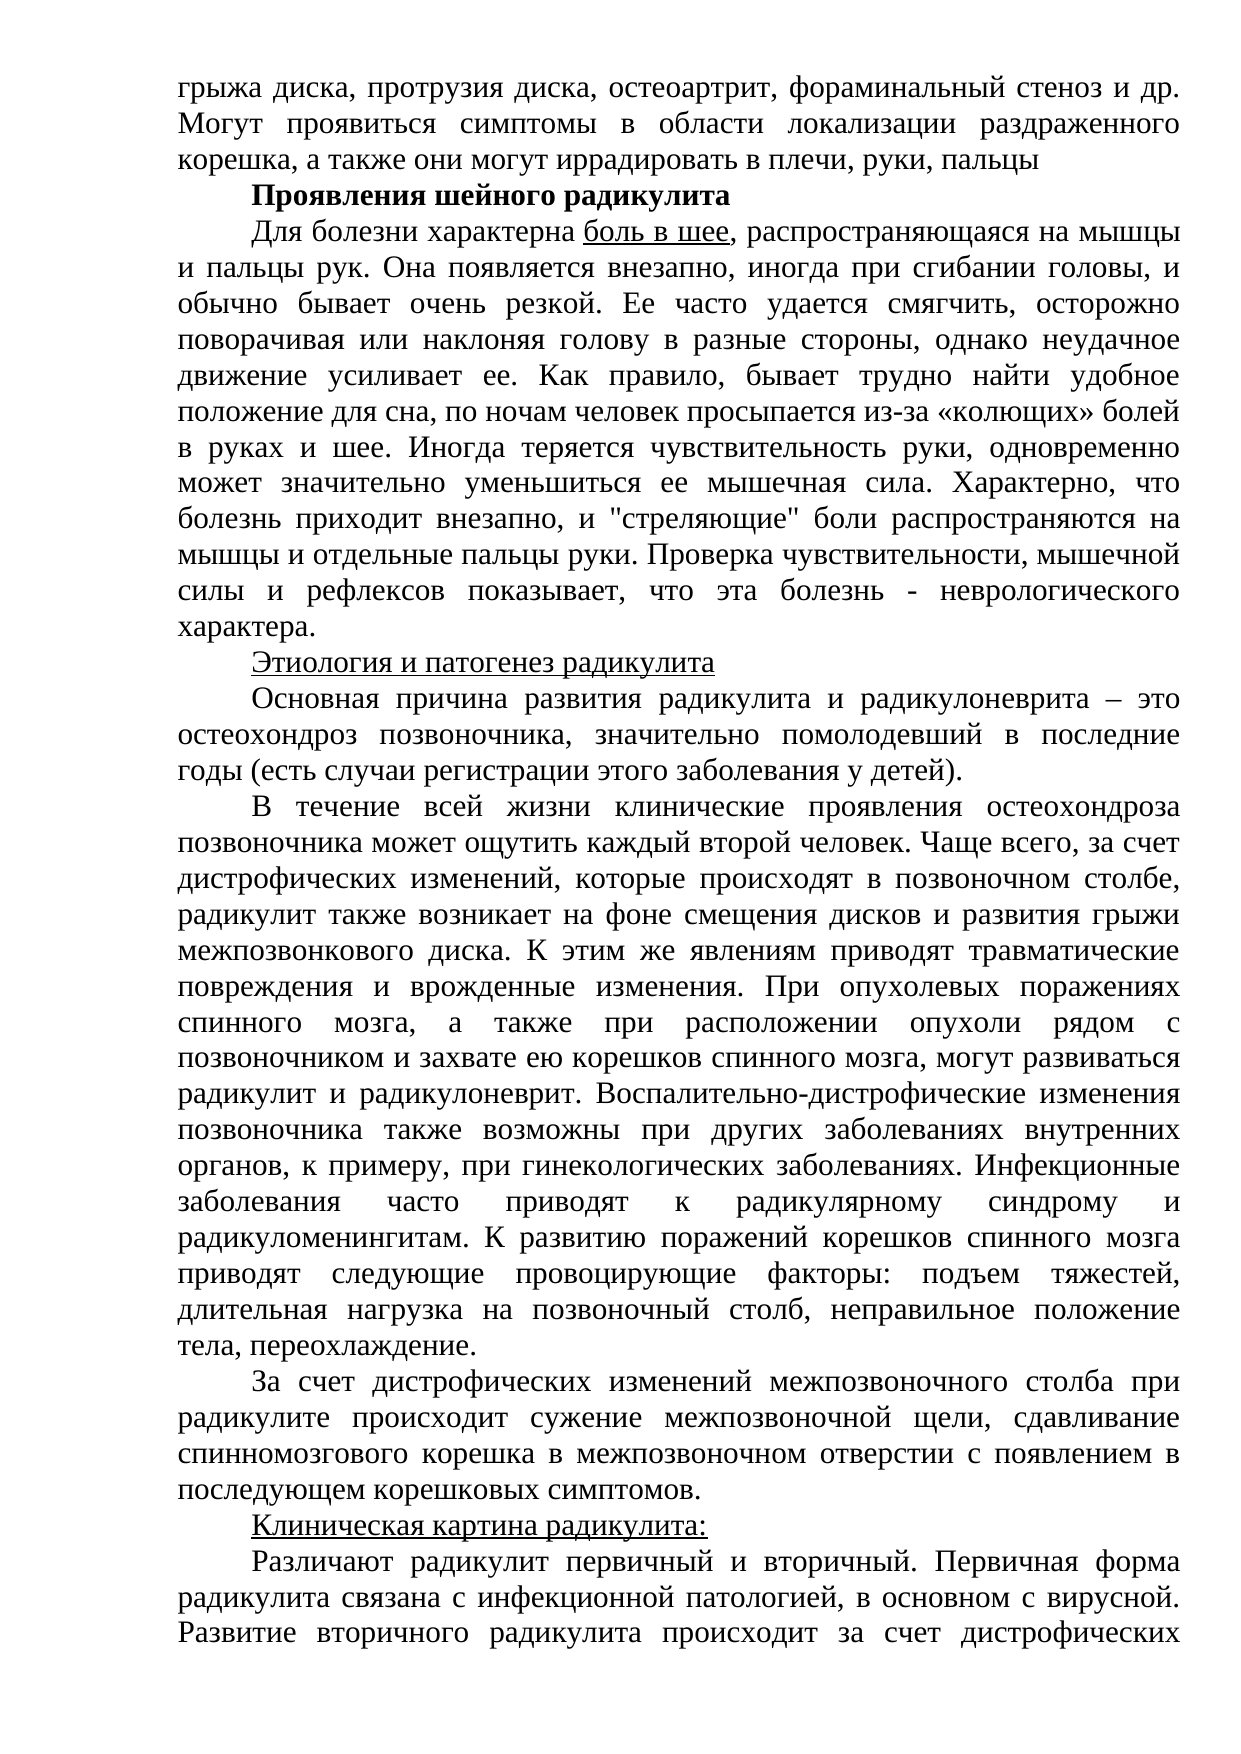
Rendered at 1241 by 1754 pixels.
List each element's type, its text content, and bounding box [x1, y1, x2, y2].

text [177, 68, 1181, 176]
text Этиология и патогенез радикулита [177, 643, 1181, 679]
text Клиническая картина радикулита: [177, 1506, 1181, 1542]
text Проявления шейного радикулита [177, 176, 1181, 212]
text Для болезни характерна боль в шее, распространяющаяся на мышцы и пальцы рук. Она появляется внезапно, иногда при сгибании головы, и обычно бывает очень резкой. Ее часто удается смягчить, осторожно поворачивая или наклоняя голову в разные стороны, однако неудачное движение усиливает ее. Как правило, бывает трудно найти удобное положение для сна, по ночам человек просыпается из-за «колющих» болей в руках и шее. Иногда теряется чувствительность руки, одновременно может значительно уменьшиться ее мышечная сила. Характерно, что болезнь приходит внезапно, и "стреляющие" боли распространяются на мышцы и отдельные пальцы руки. Проверка чувствительности, мышечной силы и рефлексов показывает, что эта болезнь - неврологического характера. [177, 212, 1181, 643]
text Основная причина развития радикулита и радикулоневрита – это остеохондроз позвоночника, значительно помолодевший в последние годы (есть случаи регистрации этого заболевания у детей). [177, 679, 1181, 787]
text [177, 1542, 1181, 1650]
text В течение всей жизни клинические проявления остеохондроза позвоночника может ощутить каждый второй человек. Чаще всего, за счет дистрофических изменений, которые происходят в позвоночном столбе, радикулит также возникает на фоне смещения дисков и развития грыжи межпозвонкового диска. К этим же явлениям приводят травматические повреждения и врожденные изменения. При опухолевых поражениях спинного мозга, а также при расположении опухоли рядом с позвоночником и захвате ею корешков спинного мозга, могут развиваться радикулит и радикулоневрит. Воспалительно-дистрофические изменения позвоночника также возможны при других заболеваниях внутренних органов, к примеру, при гинекологических заболеваниях. Инфекционные заболевания часто приводят к радикулярному синдрому и радикуломенингитам. К развитию поражений корешков спинного мозга приводят следующие провоцирующие факторы: подъем тяжестей, длительная нагрузка на позвоночный столб, неправильное положение тела, переохлаждение. [177, 787, 1181, 1362]
text За счет дистрофических изменений межпозвоночного столба при радикулите происходит сужение межпозвоночной щели, сдавливание спинномозгового корешка в межпозвоночном отверстии с появлением в последующем корешковых симптомов. [177, 1362, 1181, 1506]
